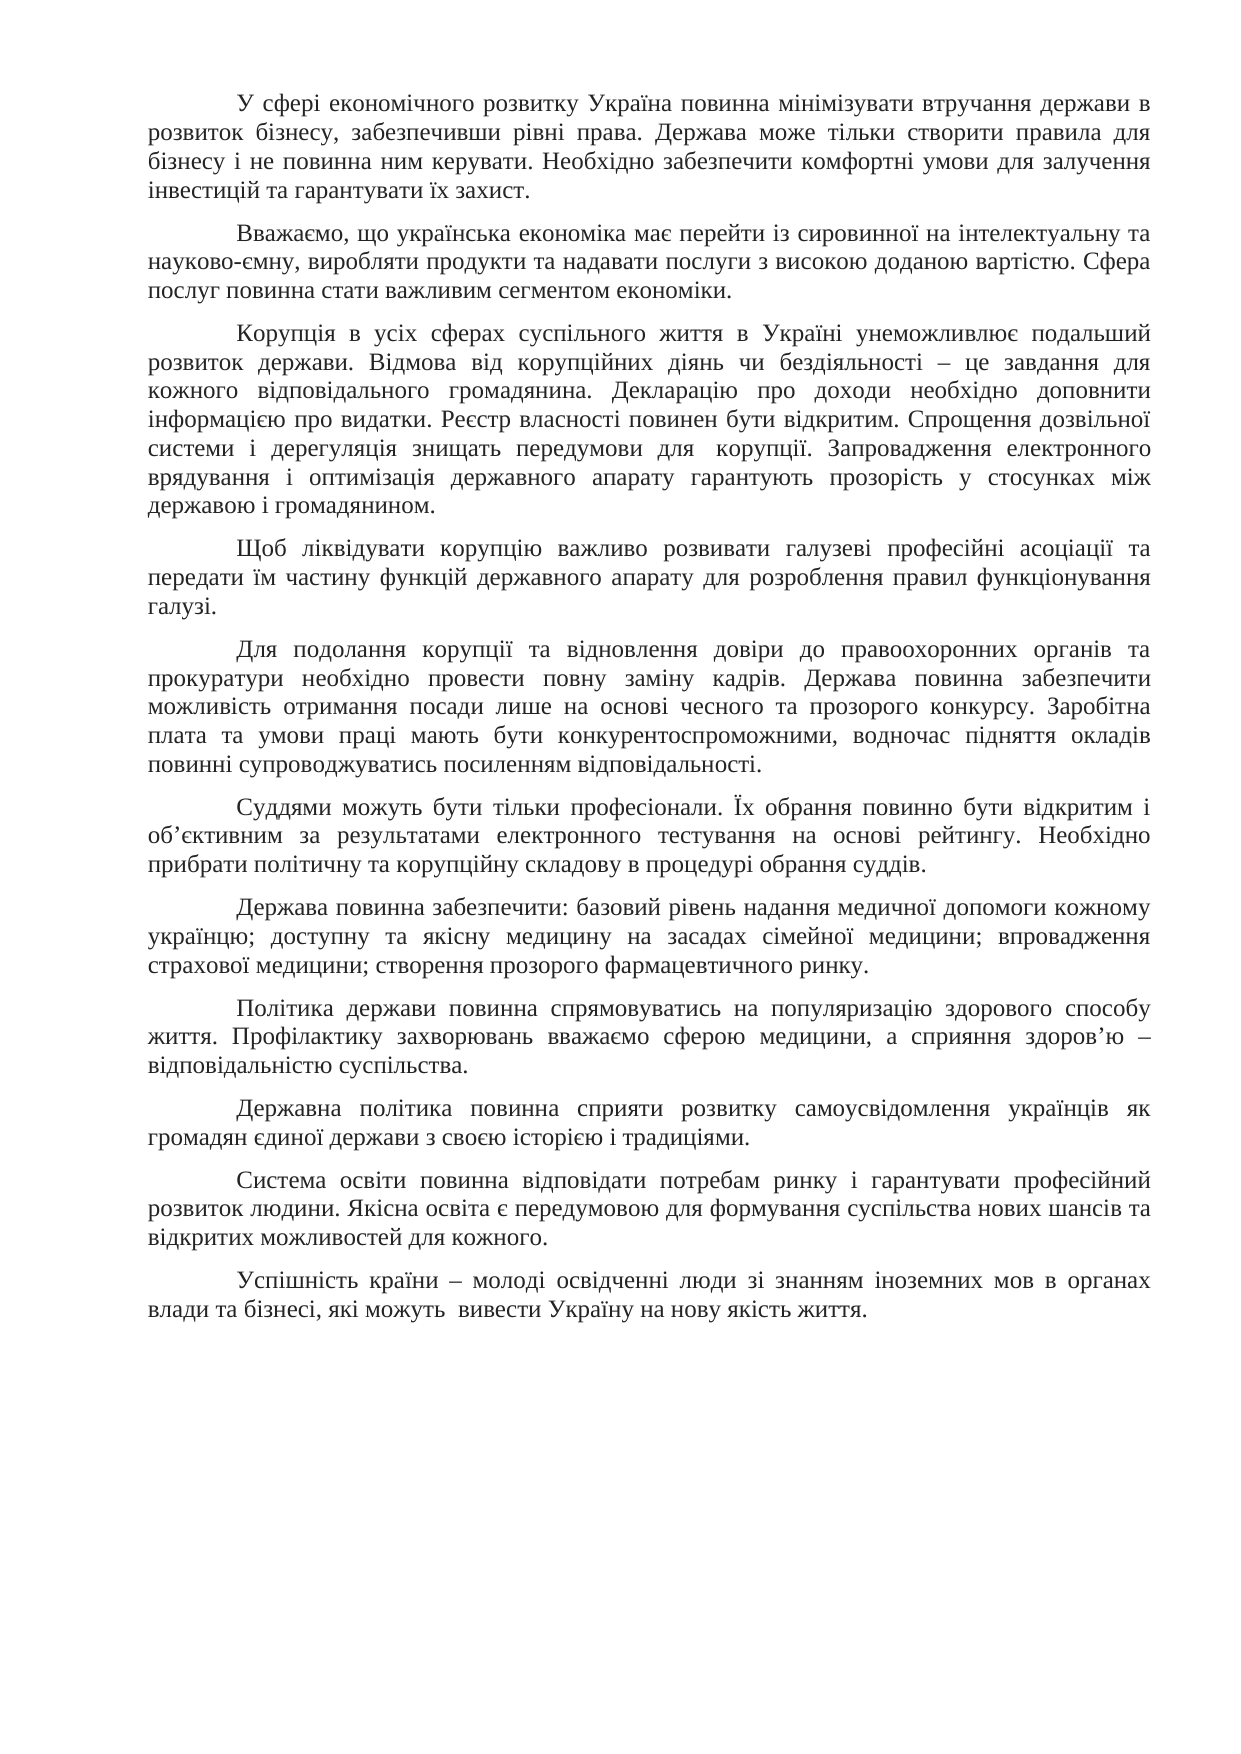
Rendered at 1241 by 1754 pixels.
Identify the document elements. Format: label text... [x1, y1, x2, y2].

text Політика держави повинна спрямовуватись на популяризацію здорового способу життя. Профілактику захворювань вважаємо сферою медицини, а сприяння здоров’ю – відповідальністю суспільства. [148, 993, 1152, 1079]
text У сфері економічного розвитку Україна повинна мінімізувати втручання держави в розвиток бізнесу, забезпечивши рівні права. Держава може тільки створити правила для бізнесу і не повинна ним керувати. Необхідно забезпечити комфортні умови для залучення інвестицій та гарантувати їх захист. [148, 88, 1152, 203]
text Державна політика повинна сприяти розвитку самоусвідомлення українців як громадян єдиної держави з своєю історією і традиціями. [148, 1093, 1152, 1151]
text Суддями можуть бути тільки професіонали. Їх обрання повинно бути відкритим і об’єктивним за результатами електронного тестування на основі рейтингу. Необхідно прибрати політичну та корупційну складову в процедурі обрання суддів. [148, 792, 1152, 878]
text Корупція в усіх сферах суспільного життя в Україні унеможливлює подальший розвиток держави. Відмова від корупційних діянь чи бездіяльності – це завдання для кожного відповідального громадянина. Декларацію про доходи необхідно доповнити інформацією про видатки. Реєстр власності повинен бути відкритим. Спрощення дозвільної системи і дерегуляція знищать передумови для корупції. Запровадження електронного врядування і оптимізація державного апарату гарантують прозорість у стосунках між державою і громадянином. [148, 318, 1152, 519]
text Щоб ліквідувати корупцію важливо розвивати галузеві професійні асоціації та передати їм частину функцій державного апарату для розроблення правил функціонування галузі. [148, 533, 1152, 620]
text Успішність країни – молоді освідченні люди зі знанням іноземних мов в органах влади та бізнесі, які можуть вивести Україну на нову якість життя. [148, 1265, 1152, 1323]
text Система освіти повинна відповідати потребам ринку і гарантувати професійний розвиток людини. Якісна освіта є передумовою для формування суспільства нових шансів та відкритих можливостей для кожного. [148, 1165, 1152, 1251]
text Держава повинна забезпечити: базовий рівень надання медичної допомоги кожному українцю; доступну та якісну медицину на засадах сімейної медицини; впровадження страхової медицини; створення прозорого фармацевтичного ринку. [148, 892, 1152, 978]
text Для подолання корупції та відновлення довіри до правоохоронних органів та прокуратури необхідно провести повну заміну кадрів. Держава повинна забезпечити можливість отримання посади лише на основі чесного та прозорого конкурсу. Заробітна плата та умови праці мають бути конкурентоспроможними, водночас підняття окладів повинні супроводжуватись посиленням відповідальності. [148, 634, 1152, 778]
text Вважаємо, що українська економіка має перейти із сировинної на інтелектуальну та науково-ємну, виробляти продукти та надавати послуги з високою доданою вартістю. Сфера послуг повинна стати важливим сегментом економіки. [148, 218, 1152, 304]
